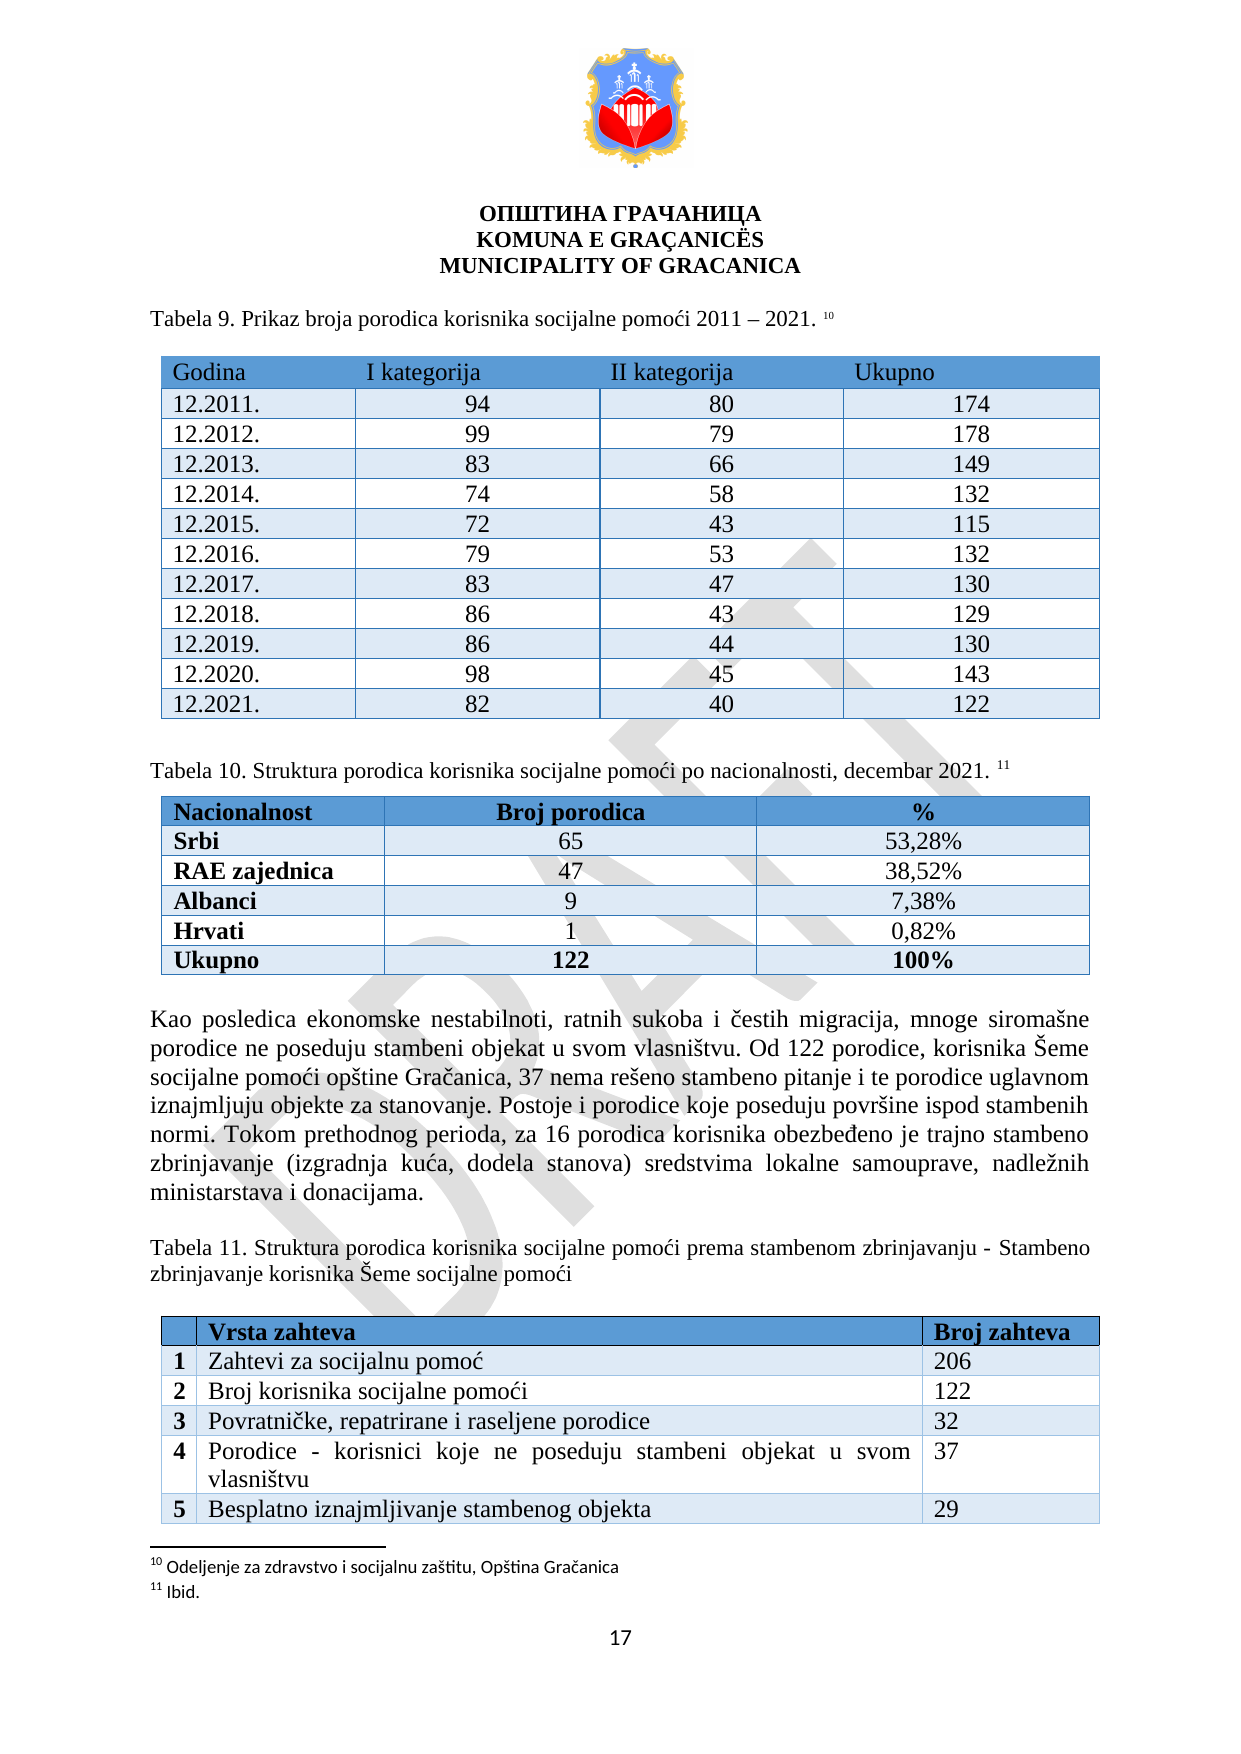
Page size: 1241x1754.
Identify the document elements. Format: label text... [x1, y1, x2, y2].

text Tabela 11. Struktura porodica korisnika socijalne pomoći prema stambenom zbrinjavanju - Stambeno zbrinjavanje korisnika Šeme socijalne pomoći [150, 1234, 1090, 1287]
table_cell 53 [601, 539, 843, 568]
table_cell 29 [923, 1494, 1099, 1523]
table_header Vrsta zahteva [197, 1317, 922, 1345]
table_cell 45 [601, 659, 843, 688]
table_cell 3 [162, 1406, 196, 1435]
table_cell 12.2018. [162, 599, 355, 628]
table_cell 79 [356, 539, 599, 568]
table_header Godina [162, 357, 356, 388]
table_cell Besplatno iznajmljivanje stambenog objekta [197, 1494, 922, 1523]
table_cell 74 [356, 479, 599, 508]
table_cell 12.2019. [162, 629, 355, 658]
table_cell 130 [844, 569, 1099, 598]
table_cell 40 [601, 689, 843, 718]
table_cell 130 [844, 629, 1099, 658]
table_cell 79 [601, 419, 843, 448]
table_cell 7,38% [757, 886, 1089, 915]
table_cell 132 [844, 479, 1099, 508]
table_cell 98 [356, 659, 599, 688]
table_cell 122 [844, 689, 1099, 718]
table_cell 37 [923, 1436, 1099, 1493]
table_cell 12.2013. [162, 449, 355, 478]
table_cell Porodice - korisnici koje ne poseduju stambeni objekat u svom vlasništvu [197, 1436, 922, 1493]
table_cell RAE zajednica [162, 856, 384, 885]
table_cell 5 [162, 1494, 196, 1523]
text Kao posledica ekonomske nestabilnoti, ratnih sukoba i čestih migracija, mnoge siromašne porodice ne poseduju stambeni objekat u svom vlasništvu. Od 122 porodice, korisnika Šeme socijalne pomoći opštine Gračanica, 37 nema rešeno stambeno pitanje i te porodice uglavnom iznajmljuju objekte za stanovanje. Postoje i porodice koje poseduju površine ispod stambenih normi. Tokom prethodnog perioda, za 16 porodica korisnika obezbeđeno je trajno stambeno zbrinjavanje (izgradnja kuća, dodela stanova) sredstvima lokalne samouprave, nadležnih ministarstava i donacijama. [150, 1004, 1090, 1205]
table_cell 206 [923, 1346, 1099, 1375]
table_header Ukupno [844, 357, 1099, 388]
table_cell 86 [356, 629, 599, 658]
table_cell 0,82% [757, 916, 1089, 944]
table_cell 72 [356, 509, 599, 538]
table_cell 12.2021. [162, 689, 355, 718]
table_cell 9 [385, 886, 756, 915]
table_cell 80 [601, 389, 843, 418]
table_cell 12.2014. [162, 479, 355, 508]
table_cell 178 [844, 419, 1099, 448]
table_header II kategorija [600, 357, 844, 388]
table_header Nacionalnost [162, 797, 384, 825]
table_cell 115 [844, 509, 1099, 538]
table_cell Srbi [162, 826, 384, 855]
table_cell 94 [356, 389, 599, 418]
text Tabela 9. Prikaz broja porodica korisnika socijalne pomoći 2011 – 2021. [150, 305, 1090, 332]
table_cell 12.2020. [162, 659, 355, 688]
table_header I kategorija [356, 357, 600, 388]
table_cell 12.2015. [162, 509, 355, 538]
table_cell 83 [356, 449, 599, 478]
table_cell 12.2016. [162, 539, 355, 568]
table_cell 1 [162, 1346, 196, 1375]
table_cell 12.2017. [162, 569, 355, 598]
table_cell 149 [844, 449, 1099, 478]
table_cell 44 [601, 629, 843, 658]
table_cell 12.2011. [162, 389, 355, 418]
table_cell 143 [844, 659, 1099, 688]
table_cell 53,28% [757, 826, 1089, 855]
table_cell Broj korisnika socijalne pomoći [197, 1376, 922, 1405]
table_header [162, 1317, 196, 1345]
table_cell 32 [923, 1406, 1099, 1435]
table_cell 1 [385, 916, 756, 944]
table_cell 43 [601, 509, 843, 538]
table_cell 100% [757, 946, 1089, 974]
table_cell 38,52% [757, 856, 1089, 885]
table_cell 47 [601, 569, 843, 598]
picture [578, 48, 695, 168]
table_cell Povratničke, repatrirane i raseljene porodice [197, 1406, 922, 1435]
table_cell 43 [601, 599, 843, 628]
table_cell 82 [356, 689, 599, 718]
table_header % [757, 797, 1089, 825]
table_cell 99 [356, 419, 599, 448]
table_cell 122 [923, 1376, 1099, 1405]
table_cell 2 [162, 1376, 196, 1405]
table_cell Hrvati [162, 916, 384, 944]
table_header Broj zahteva [923, 1317, 1099, 1345]
table_cell 12.2012. [162, 419, 355, 448]
table_cell Albanci [162, 886, 384, 915]
text Tabela 10. Struktura porodica korisnika socijalne pomoći po nacionalnosti, decembar 2021. [150, 757, 1090, 783]
table_cell 174 [844, 389, 1099, 418]
table_cell 122 [385, 946, 756, 974]
table_cell 132 [844, 539, 1099, 568]
table_cell 47 [385, 856, 756, 885]
table_cell 65 [385, 826, 756, 855]
table_header Broj porodica [385, 797, 756, 825]
table_cell Zahtevi za socijalnu pomoć [197, 1346, 922, 1375]
table_cell 86 [356, 599, 599, 628]
table_cell 66 [601, 449, 843, 478]
table_cell 83 [356, 569, 599, 598]
table_cell 58 [601, 479, 843, 508]
table_cell 4 [162, 1436, 196, 1493]
table_cell Ukupno [162, 946, 384, 974]
table_cell 129 [844, 599, 1099, 628]
